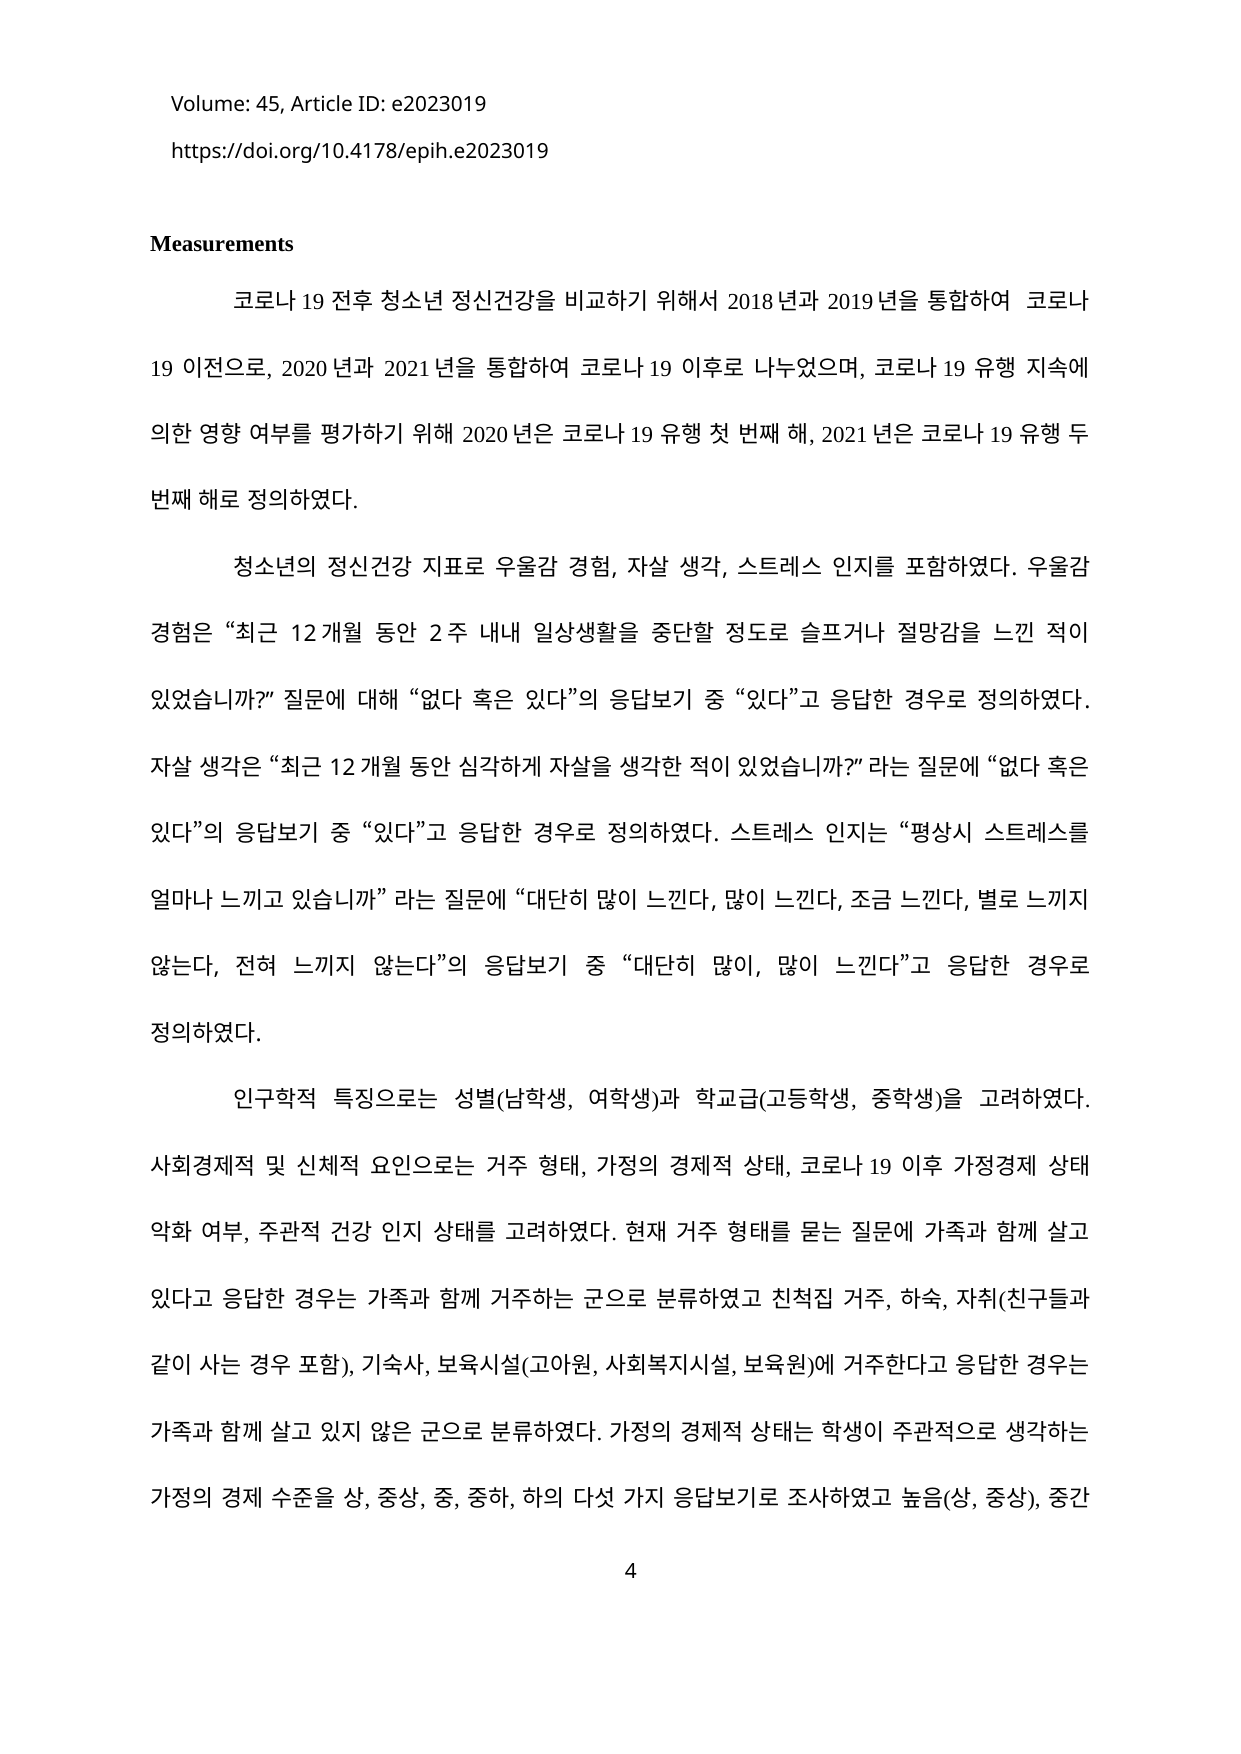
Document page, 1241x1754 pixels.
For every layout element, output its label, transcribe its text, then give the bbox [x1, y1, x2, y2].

text 청소년의 정신건강 지표로 우울감 경험, 자살 생각, 스트레스 인지를 포함하였다. 우울감 경험은 “최근 12개월 동안 2주 내내 일상생활을 중단할 정도로 슬프거나 절망감을 느낀 적이 있었습니까?” 질문에 대해 “없다 혹은 있다”의 응답보기 중 “있다”고 응답한 경우로 정의하였다. 자살 생각은 “최근 12개월 동안 심각하게 자살을 생각한 적이 있었습니까?” 라는 질문에 “없다 혹은 있다”의 응답보기 중 “있다”고 응답한 경우로 정의하였다. 스트레스 인지는 “평상시 스트레스를 얼마나 느끼고 있습니까” 라는 질문에 “대단히 많이 느낀다, 많이 느낀다, 조금 느낀다, 별로 느끼지 않는다, 전혀 느끼지 않는다”의 응답보기 중 “대단히 많이, 많이 느낀다”고 응답한 경우로 정의하였다. [150, 549, 1090, 1048]
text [150, 1081, 1090, 1513]
text 코로나19 전후 청소년 정신건강을 비교하기 위해서 2018년과 2019년을 통합하여 코로나19 이전으로, 2020년과 2021년을 통합하여 코로나19 이후로 나누었으며, 코로나19 유행 지속에 의한 영향 여부를 평가하기 위해 2020년은 코로나19 유행 첫 번째 해, 2021년은 코로나19 유행 두 번째 해로 정의하였다. [150, 283, 1090, 516]
text Measurements [150, 230, 1090, 257]
